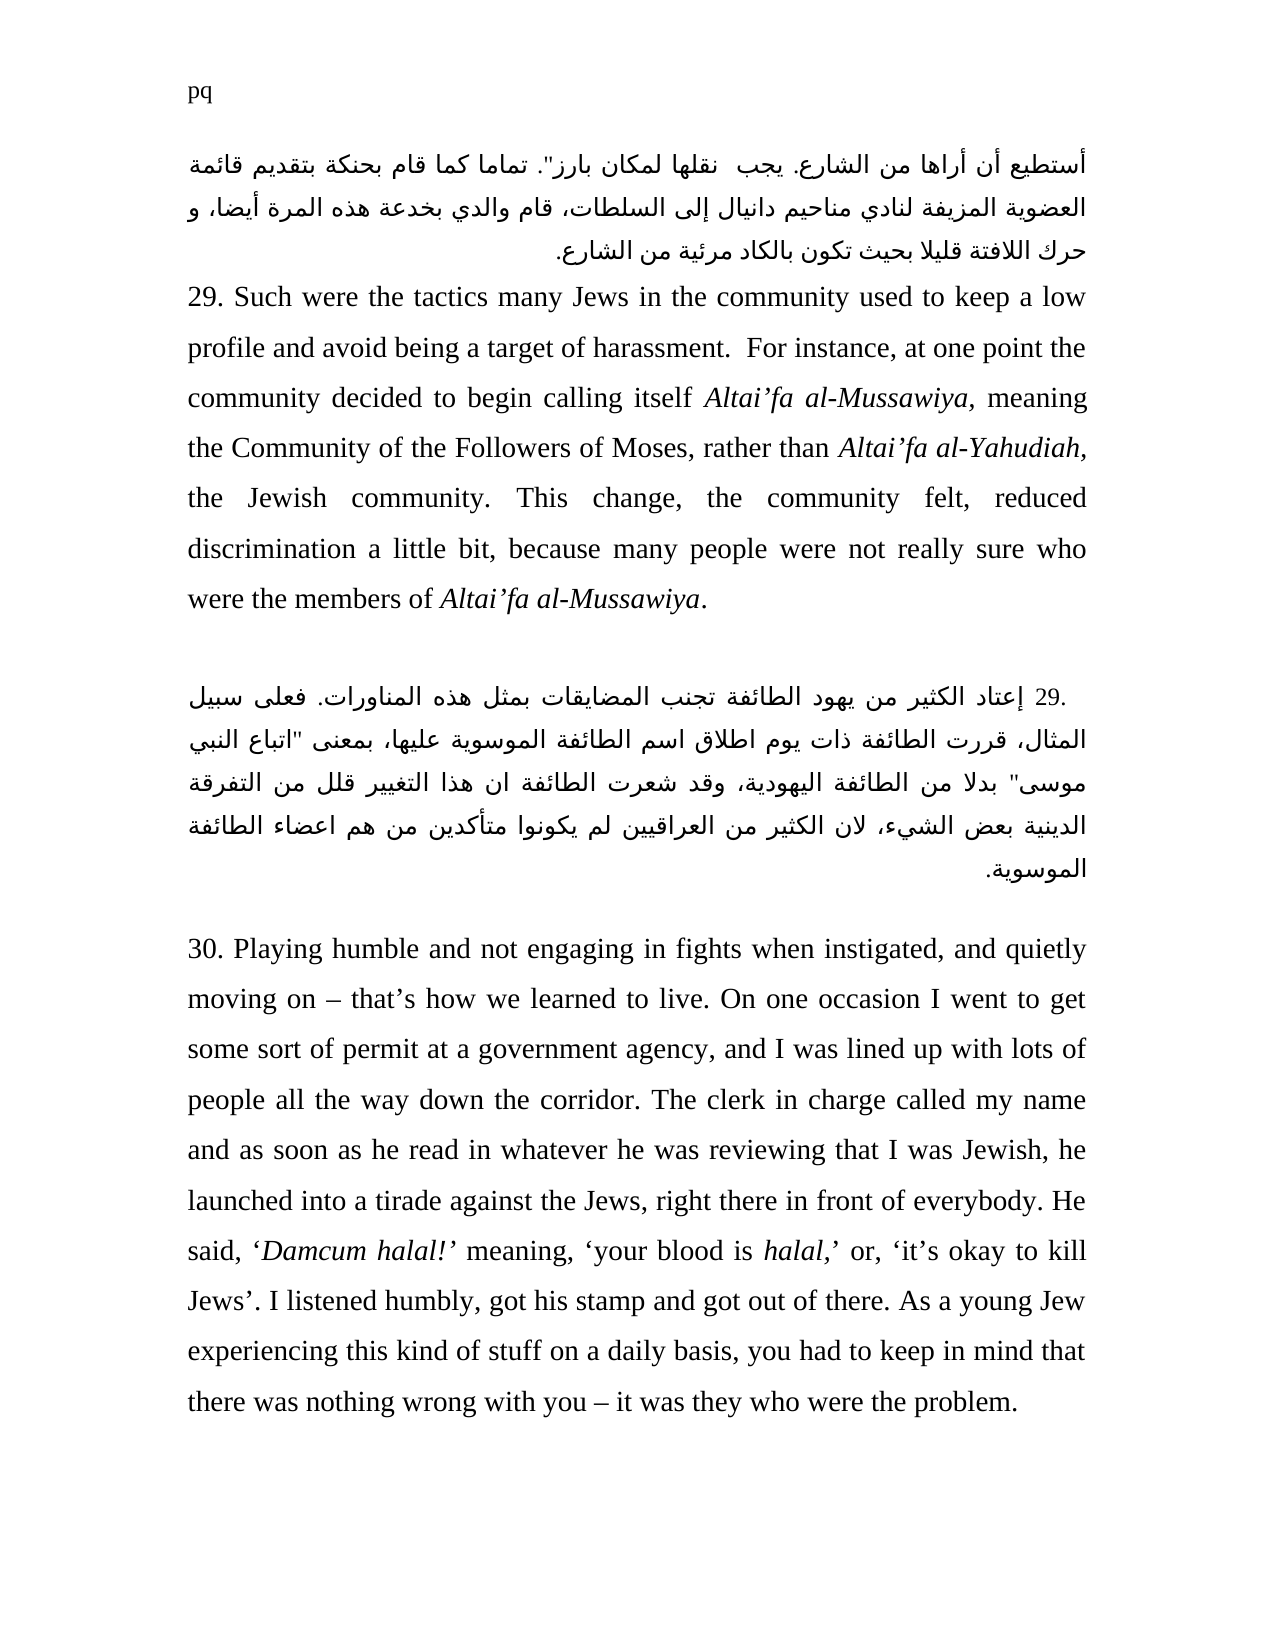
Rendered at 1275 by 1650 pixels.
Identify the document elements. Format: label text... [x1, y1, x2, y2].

text .29 إعتاد الكثير من يهود الطائفة تجنب المضايقات بمثل هذه المناورات. فعلى سبيل المثال، قررت الطائفة ذات يوم اطلاق اسم الطائفة الموسوية عليها، بمعنى "اتباع النبي موسى" بدلا من الطائفة اليهودية، وقد شعرت الطائفة ان هذا التغيير قلل من التفرقة الدينية بعض الشيء، لان الكثير من العراقيين لم يكونوا متأكدين من هم اعضاء الطائفة الموسوية. [187, 682, 1087, 883]
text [187, 150, 1087, 265]
text 29. Such were the tactics many Jews in the community used to keep a low profile and avoid being a target of harassment. For instance, at one point the community decided to begin calling itself Altai’fa al-Mussawiya, meaning the Community of the Followers of Moses, rather than Altai’fa al-Yahudiah, the Jewish community. This change, the community felt, reduced discrimination a little bit, because many people were not really sure who were the members of Altai’fa al-Mussawiya. [187, 279, 1087, 615]
text 30. Playing humble and not engaging in fights when instigated, and quietly moving on – that’s how we learned to live. On one occasion I went to get some sort of permit at a government agency, and I was lined up with lots of people all the way down the corridor. The clerk in charge called my name and as soon as he read in whatever he was reviewing that I was Jewish, he launched into a tirade against the Jews, right there in front of everybody. He said, ‘Damcum halal!’ meaning, ‘your blood is halal,’ or, ‘it’s okay to kill Jews’. I listened humbly, got his stamp and got out of there. As a young Jew experiencing this kind of stuff on a daily basis, you had to keep in mind that there was nothing wrong with you – it was they who were the problem. [187, 931, 1087, 1417]
